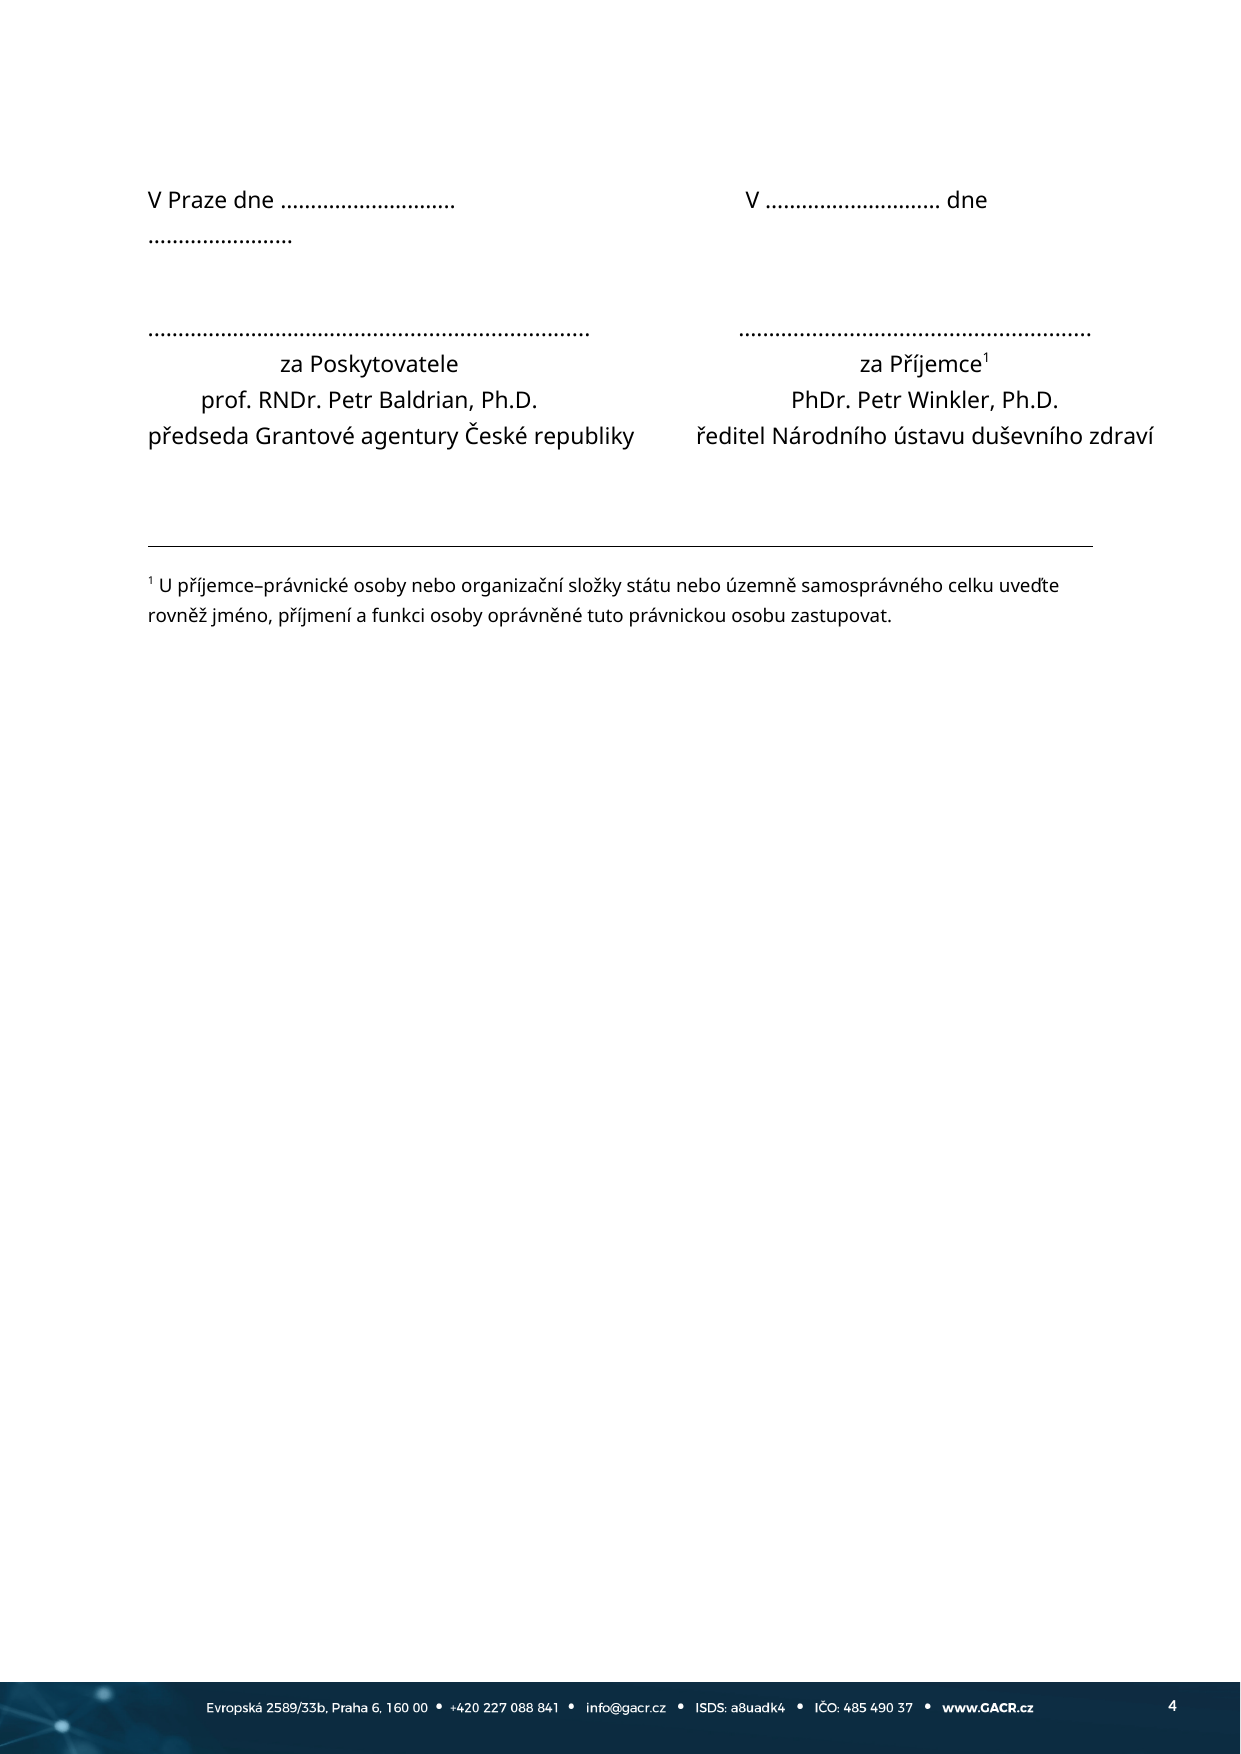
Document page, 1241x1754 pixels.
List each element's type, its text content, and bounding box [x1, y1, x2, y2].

text V Praze dne ……………………….. V …………..…………… dne …………………… [148, 148, 1093, 251]
text 1 U příjemce–právnické osoby nebo organizační složky státu nebo územně samosprávného celku uveďte rovněž jméno, příjmení a funkci osoby oprávněné tuto právnickou osobu zastupovat. [148, 573, 1093, 627]
text za Poskytovatele za Příjemce1 prof. RNDr. Petr Baldrian, Ph.D. PhDr. Petr Winkler, Ph.D. předseda Grantové agentury České republiky ředitel Národního ústavu duševního zdraví [148, 348, 1093, 487]
picture [0, 1682, 1241, 1754]
